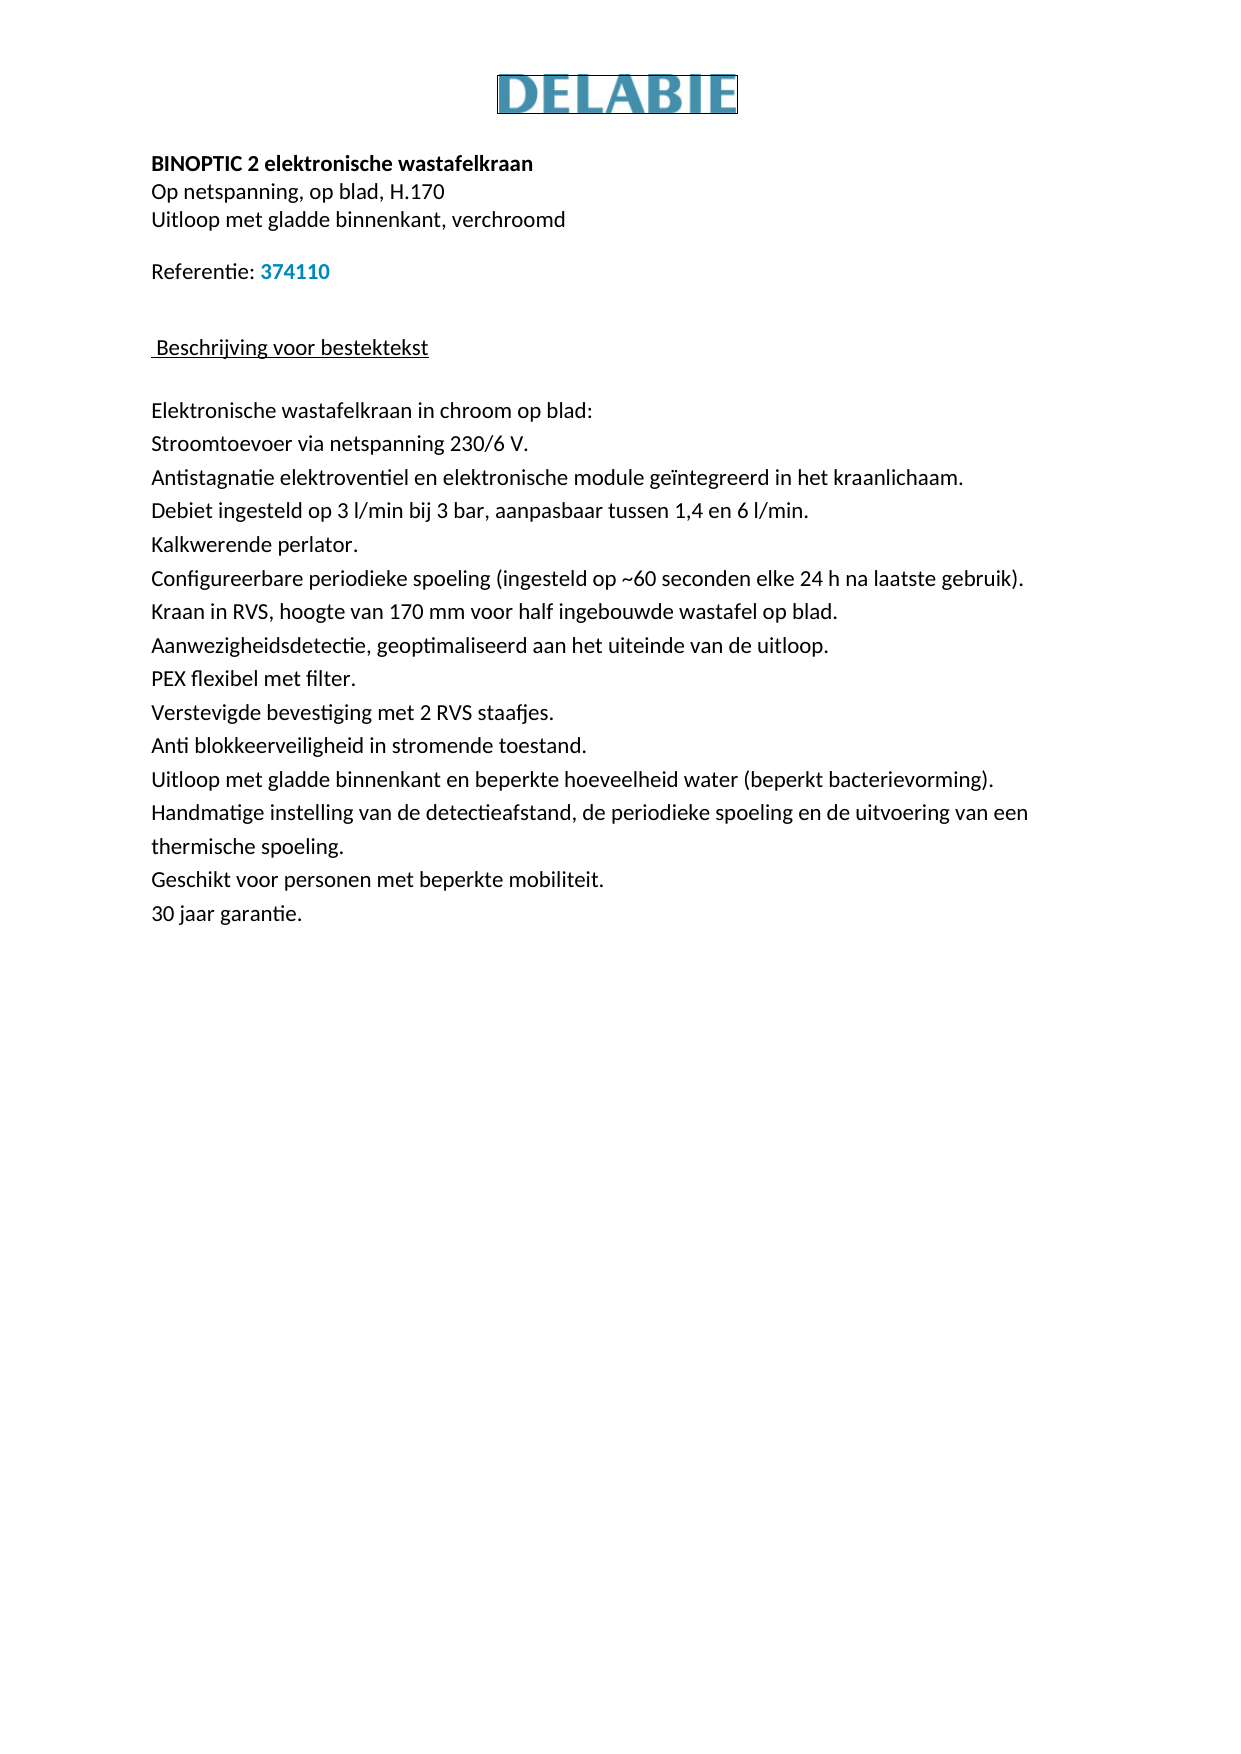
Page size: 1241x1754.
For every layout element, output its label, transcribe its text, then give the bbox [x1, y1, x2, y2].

text Debiet ingesteld op 3 l/min bij 3 bar, aanpasbaar tussen 1,4 en 6 l/min. [151, 497, 1084, 525]
text Handmatige instelling van de detectieafstand, de periodieke spoeling en de uitvoering van een thermische spoeling. [151, 798, 1084, 860]
text BINOPTIC 2 elektronische wastafelkraan [151, 149, 1084, 177]
text 30 jaar garantie. [151, 899, 1084, 927]
text Referentie: 374110 [151, 257, 1084, 285]
text Op netspanning, op blad, H.170 [151, 177, 1084, 205]
text Verstevigde bevestiging met 2 RVS staafjes. [151, 698, 1084, 726]
picture [498, 76, 737, 113]
text Configureerbare periodieke spoeling (ingesteld op ~60 seconden elke 24 h na laatste gebruik). [151, 564, 1084, 592]
text Beschrijving voor bestektekst [151, 333, 1084, 361]
text Geschikt voor personen met beperkte mobiliteit. [151, 866, 1084, 894]
text Elektronische wastafelkraan in chroom op blad: [151, 396, 1084, 424]
text Aanwezigheidsdetectie, geoptimaliseerd aan het uiteinde van de uitloop. [151, 631, 1084, 659]
text Kraan in RVS, hoogte van 170 mm voor half ingebouwde wastafel op blad. [151, 597, 1084, 625]
text Stroomtoevoer via netspanning 230/6 V. [151, 429, 1084, 458]
text Antistagnatie elektroventiel en elektronische module geïntegreerd in het kraanlichaam. [151, 463, 1084, 491]
text PEX flexibel met filter. [151, 664, 1084, 692]
text Kalkwerende perlator. [151, 530, 1084, 558]
text Uitloop met gladde binnenkant en beperkte hoeveelheid water (beperkt bacterievorming). [151, 765, 1084, 793]
text Anti blokkeerveiligheid in stromende toestand. [151, 731, 1084, 759]
text Uitloop met gladde binnenkant, verchroomd [151, 205, 1084, 233]
